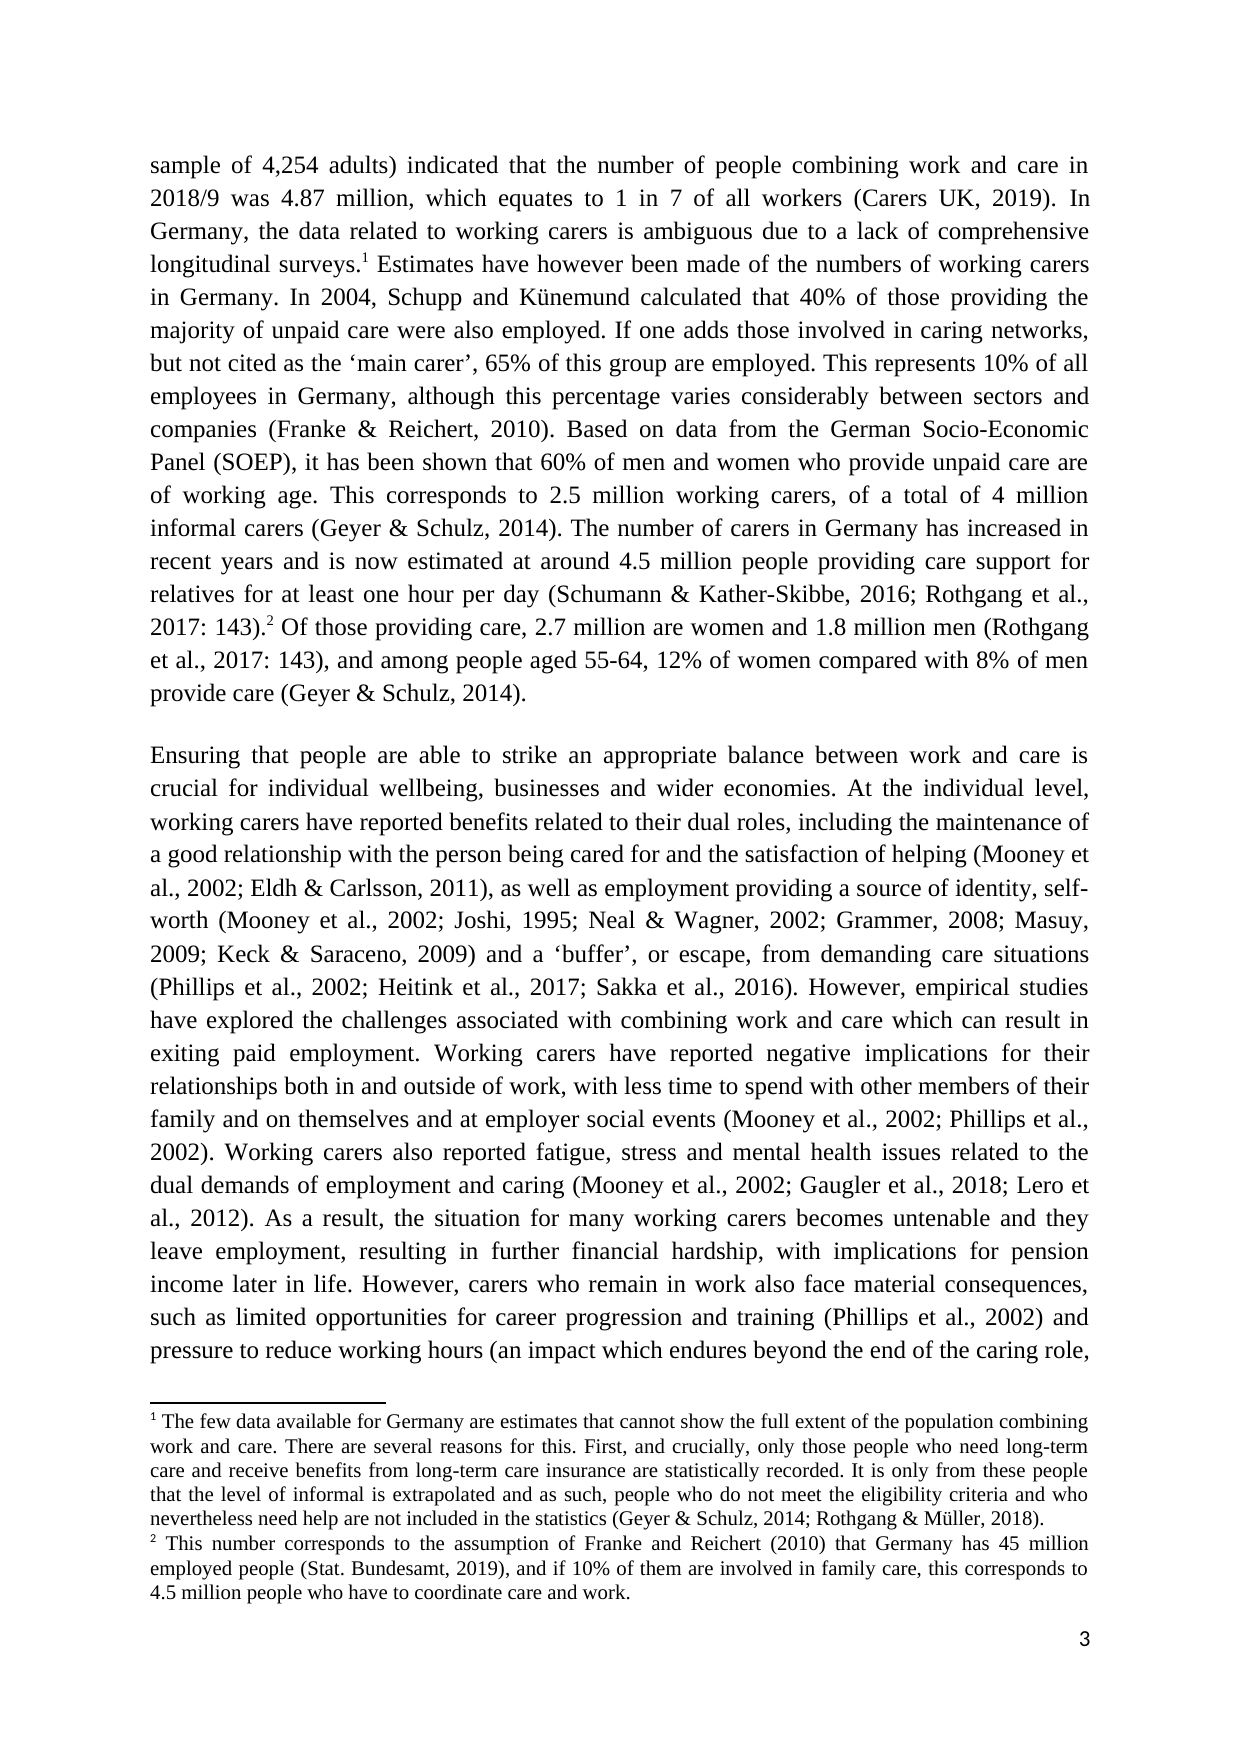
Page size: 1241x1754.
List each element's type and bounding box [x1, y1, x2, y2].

text [150, 741, 1090, 1364]
text [150, 150, 1090, 707]
